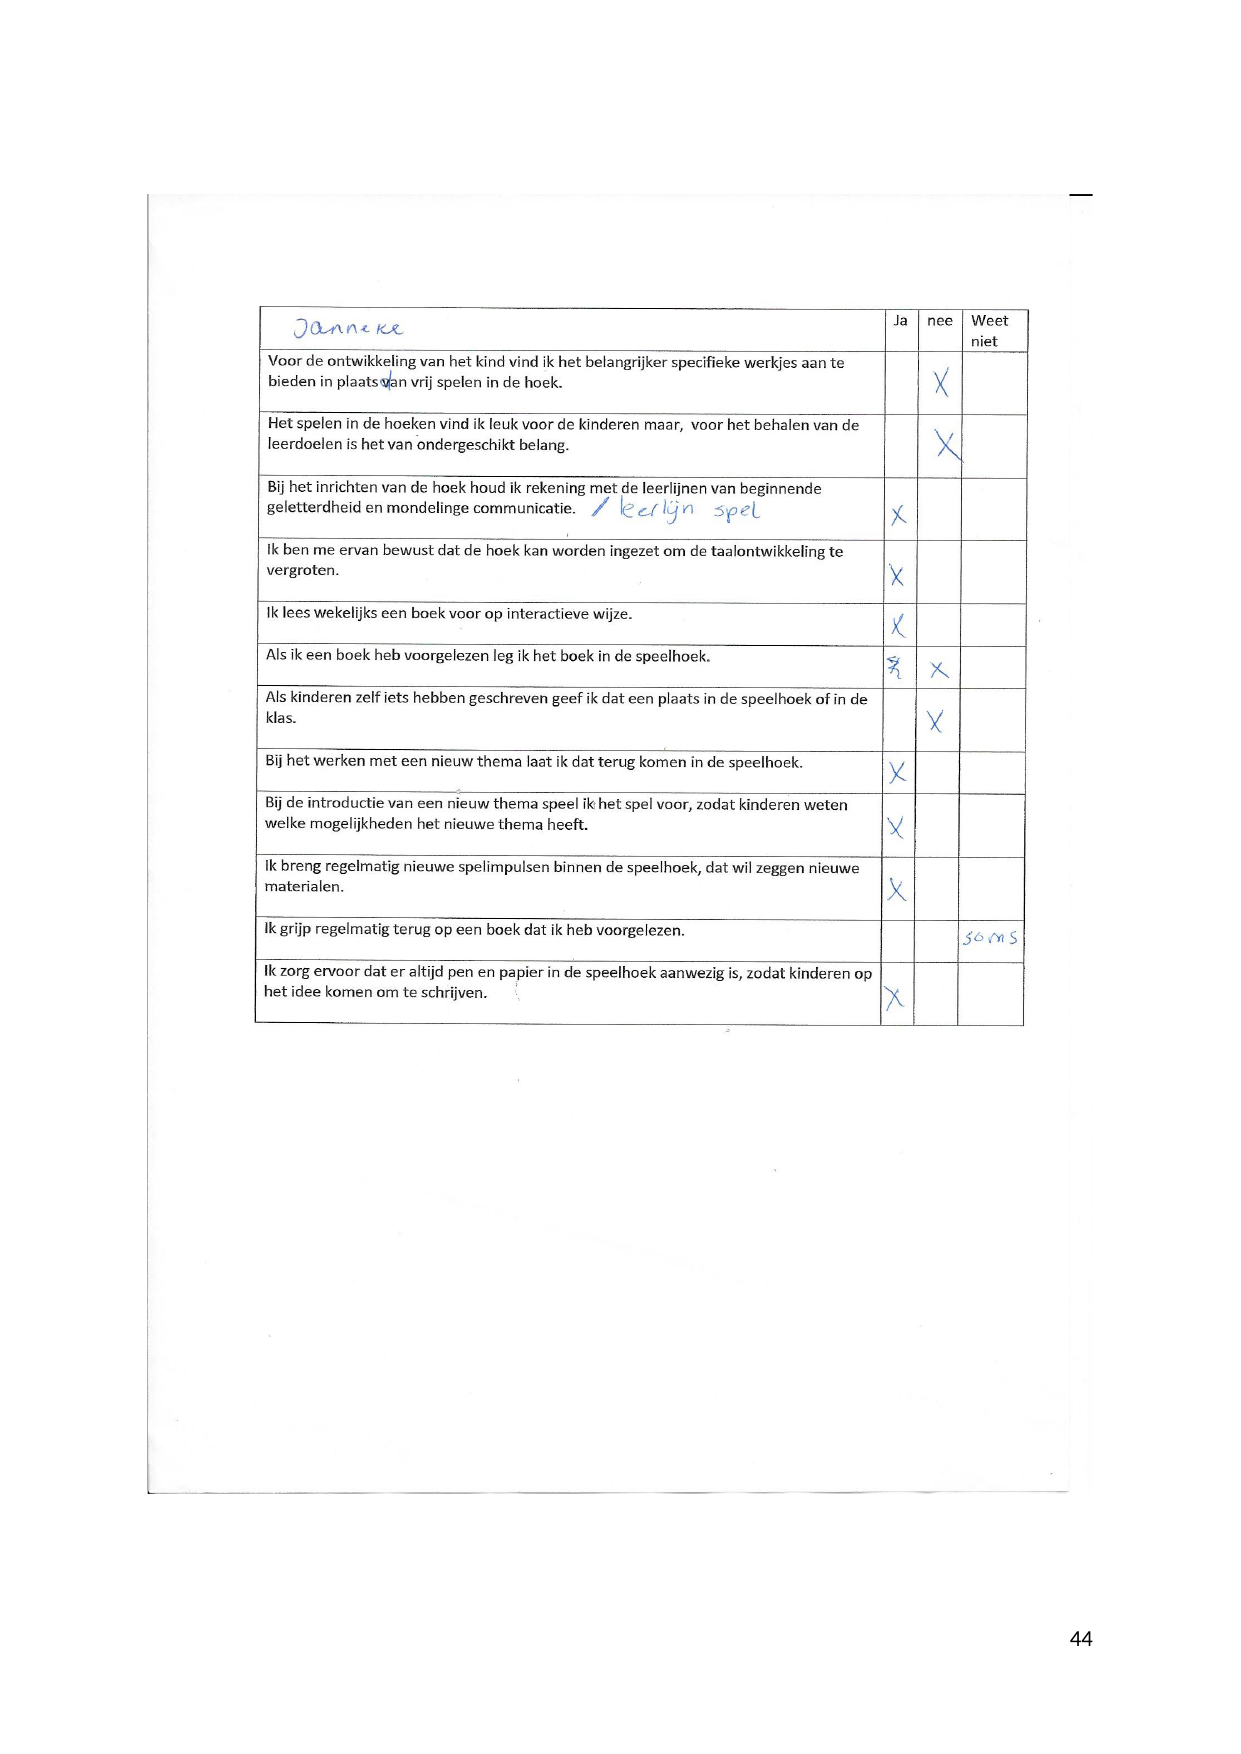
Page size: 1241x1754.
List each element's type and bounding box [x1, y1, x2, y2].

picture [147, 194, 1093, 1494]
